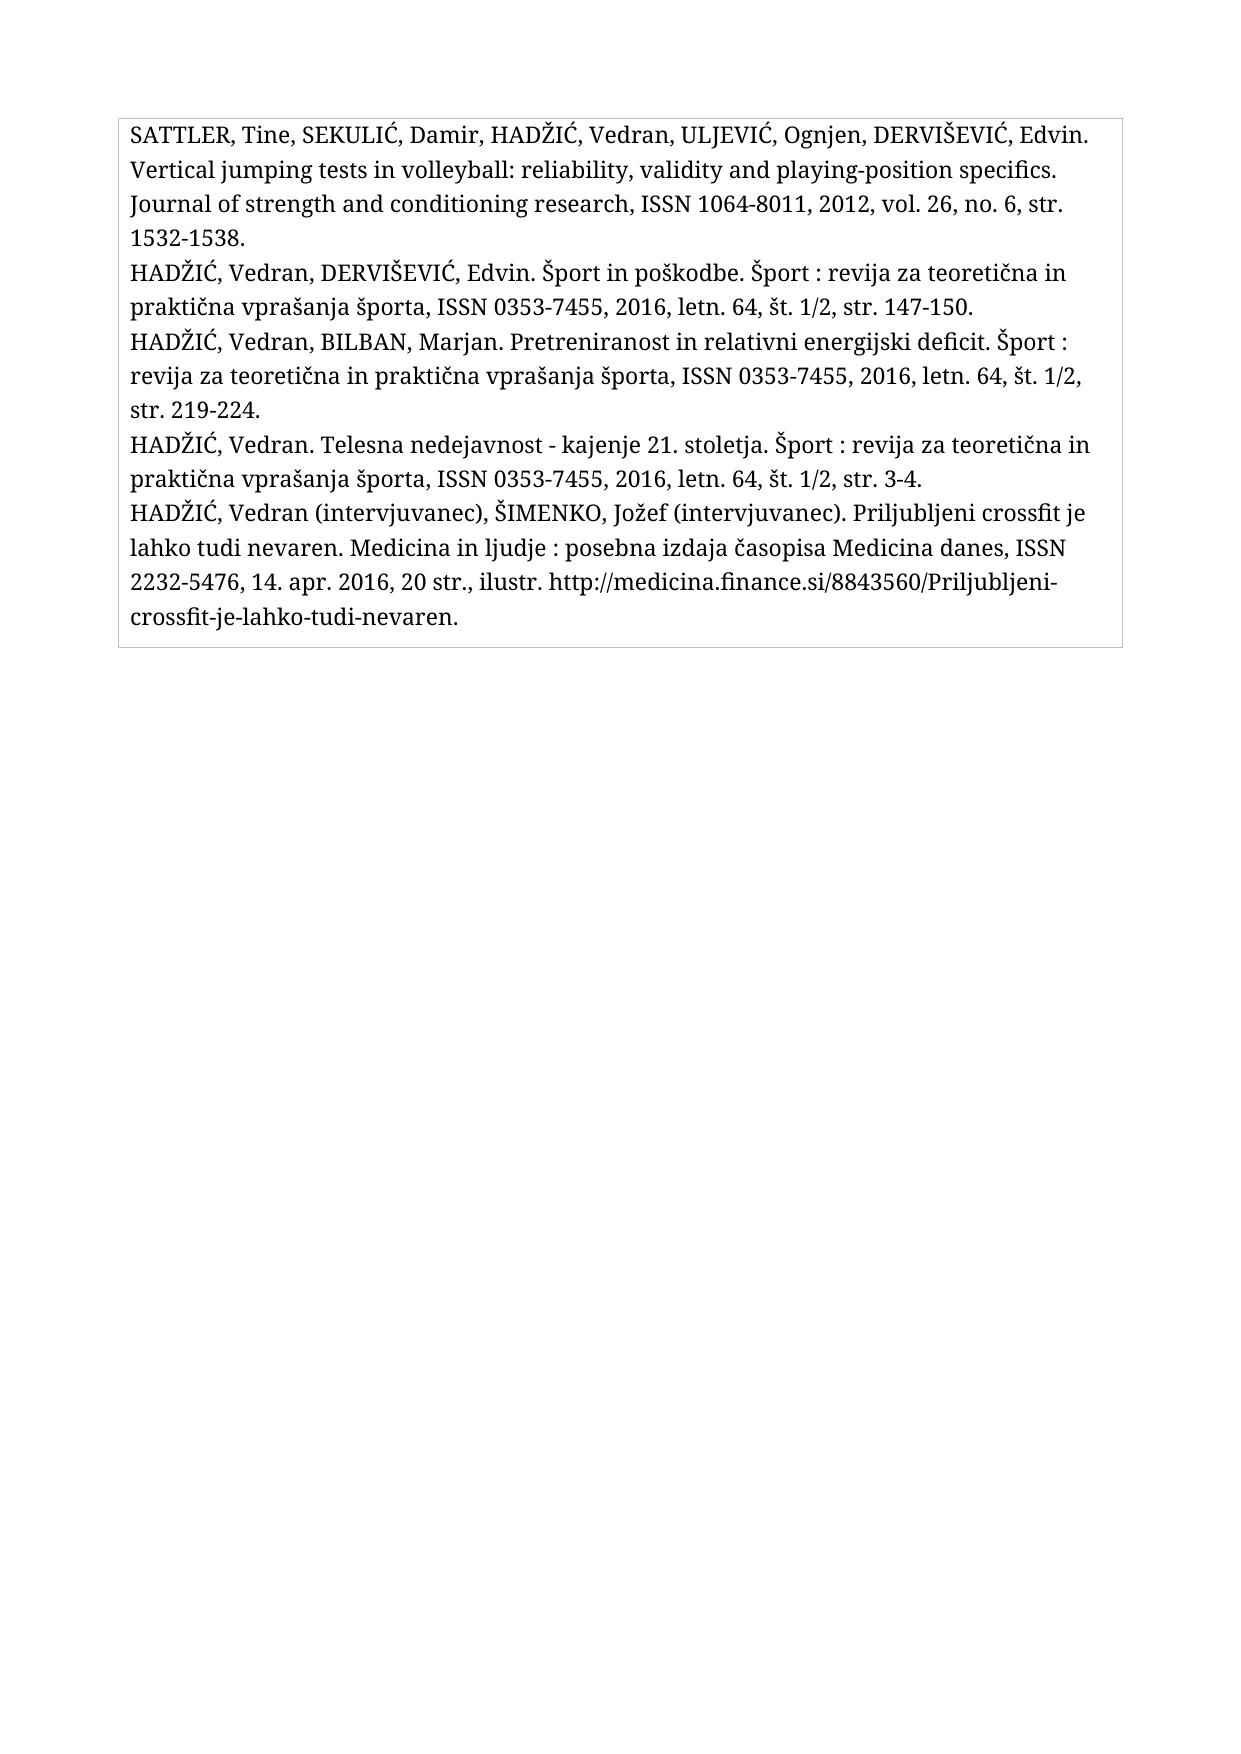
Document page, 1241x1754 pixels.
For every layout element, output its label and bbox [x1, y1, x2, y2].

table_cell [119, 119, 1122, 647]
